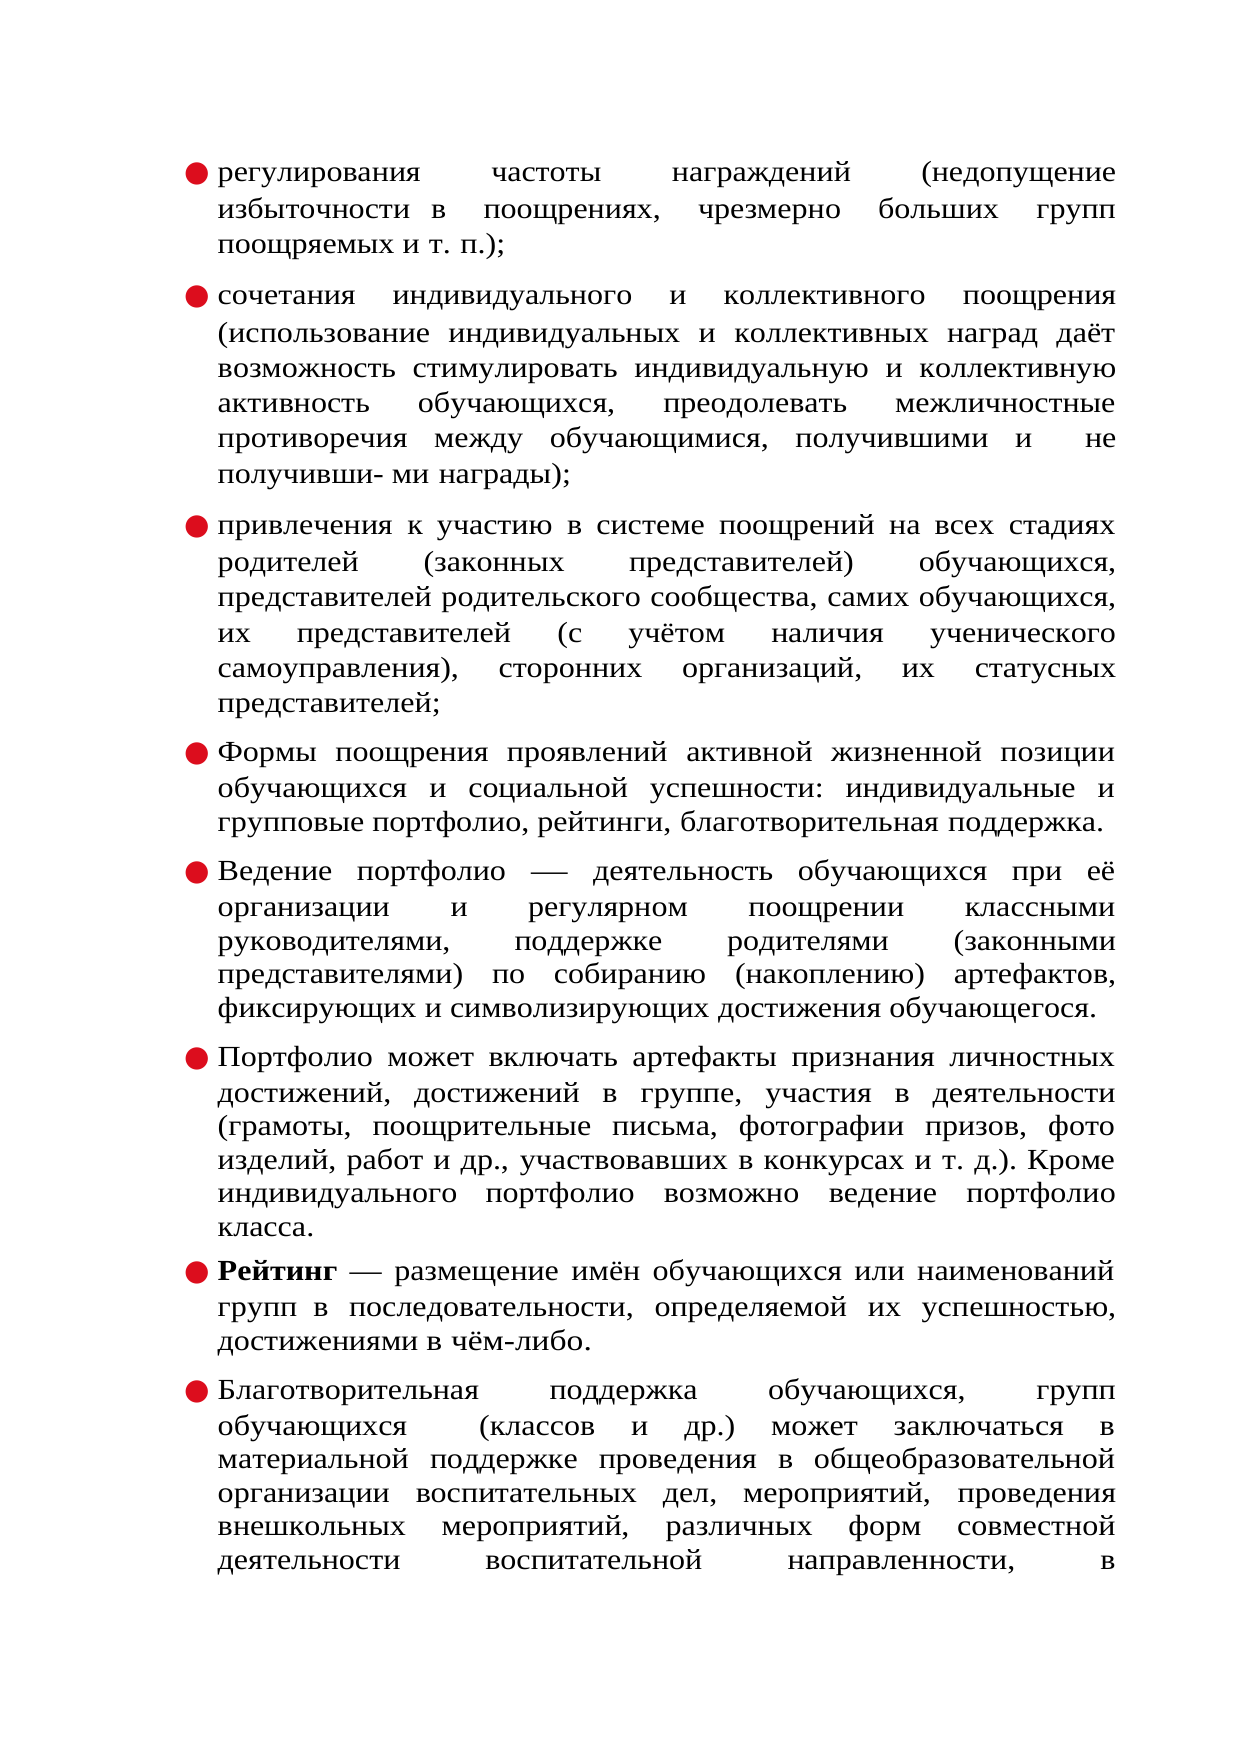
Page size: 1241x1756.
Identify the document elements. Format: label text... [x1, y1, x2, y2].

list Рейтинг — размещение имён обучающихся или наименований групп в последовательности, определяемой их успешностью, достижениями в чём-либо. [184, 1249, 1116, 1356]
list Портфолио может включать артефакты признания личностных достижений, достижений в группе, участия в деятельности (грамоты, поощрительные письма, фотографии призов, фото изделий, работ и др., участвовавших в конкурсах и т. д.). Кроме индивидуального портфолио возможно ведение портфолио класса. [184, 1035, 1116, 1242]
list регулирования частоты награждений (недопущение избыточности в поощрениях, чрезмерно больших групп поощряемых и т. п.); [184, 150, 1116, 260]
list привлечения к участию в системе поощрений на всех стадиях родителей (законных представителей) обучающихся, представителей родительского сообщества, самих обучающихся, их представителей (с учётом наличия ученического самоуправления), сторонних организаций, их статусных представителей; [184, 503, 1116, 719]
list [184, 1368, 1116, 1576]
list Формы поощрения проявлений активной жизненной позиции обучающихся и социальной успешности: индивидуальные и групповые портфолио, рейтинги, благотворительная поддержка. [184, 731, 1116, 837]
list сочетания индивидуального и коллективного поощрения (использование индивидуальных и коллективных наград даёт возможность стимулировать индивидуальную и коллективную активность обучающихся, преодолевать межличностные противоречия между обучающимися, получившими и не получивши- ми награды); [184, 274, 1116, 489]
list Ведение портфолио — деятельность обучающихся при её организации и регулярном поощрении классными руководителями, поддержке родителями (законными представителями) по собиранию (накоплению) артефактов, фиксирующих и символизирующих достижения обучающегося. [184, 849, 1116, 1023]
